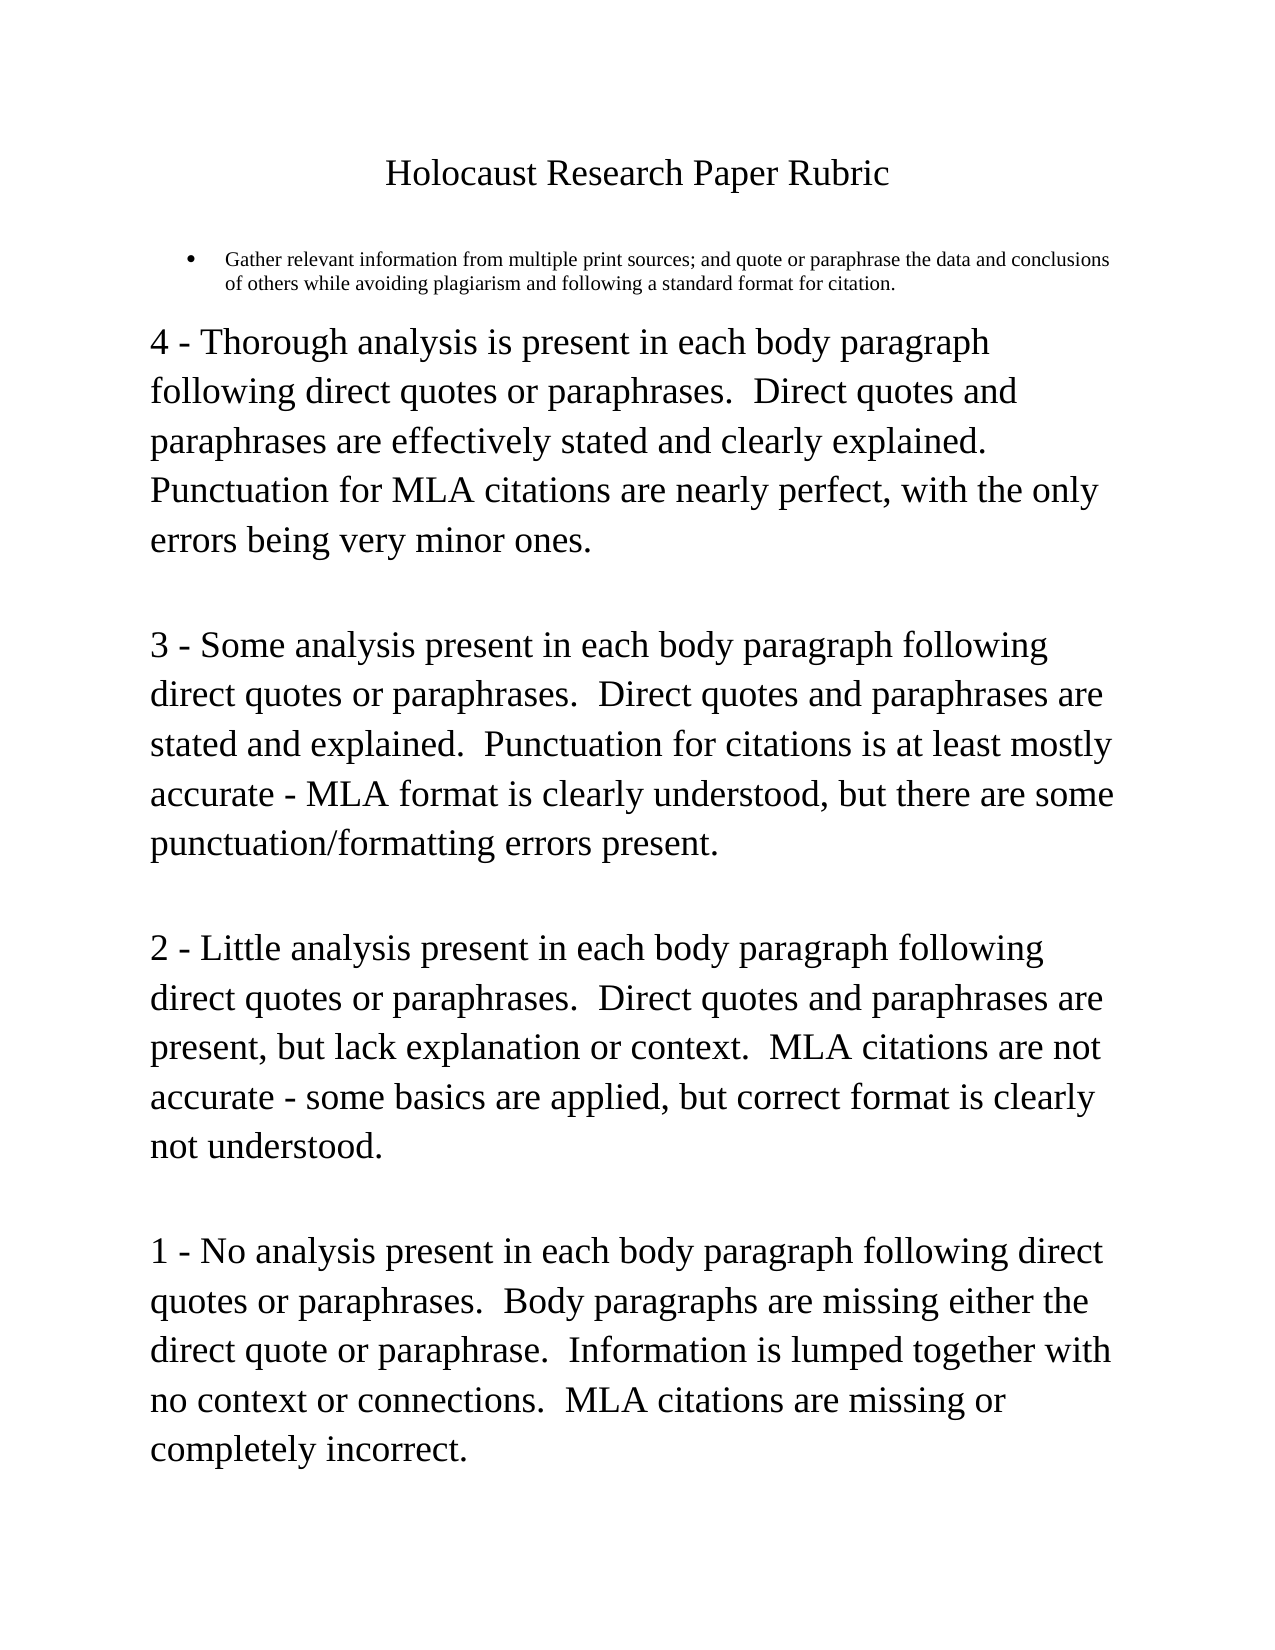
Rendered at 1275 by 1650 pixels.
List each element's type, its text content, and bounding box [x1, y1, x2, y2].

text 1 - No analysis present in each body paragraph following direct quotes or paraphrases. Body paragraphs are missing either the direct quote or paraphrase. Information is lumped together with no context or connections. MLA citations are missing or completely incorrect. [150, 1228, 1125, 1470]
text 3 - Some analysis present in each body paragraph following direct quotes or paraphrases. Direct quotes and paraphrases are stated and explained. Punctuation for citations is at least mostly accurate - MLA format is clearly understood, but there are some punctuation/formatting errors present. [150, 622, 1125, 864]
list Gather relevant information from multiple print sources; and quote or paraphrase the data and conclusions of others while avoiding plagiarism and following a standard format for citation. [187, 247, 1125, 295]
text Holocaust Research Paper Rubric [150, 150, 1125, 222]
text 2 - Little analysis present in each body paragraph following direct quotes or paraphrases. Direct quotes and paraphrases are present, but lack explanation or context. MLA citations are not accurate - some basics are applied, but correct format is clearly not understood. [150, 925, 1125, 1167]
text 4 - Thorough analysis is present in each body paragraph following direct quotes or paraphrases. Direct quotes and paraphrases are effectively stated and clearly explained. Punctuation for MLA citations are nearly perfect, with the only errors being very minor ones. [150, 319, 1125, 561]
